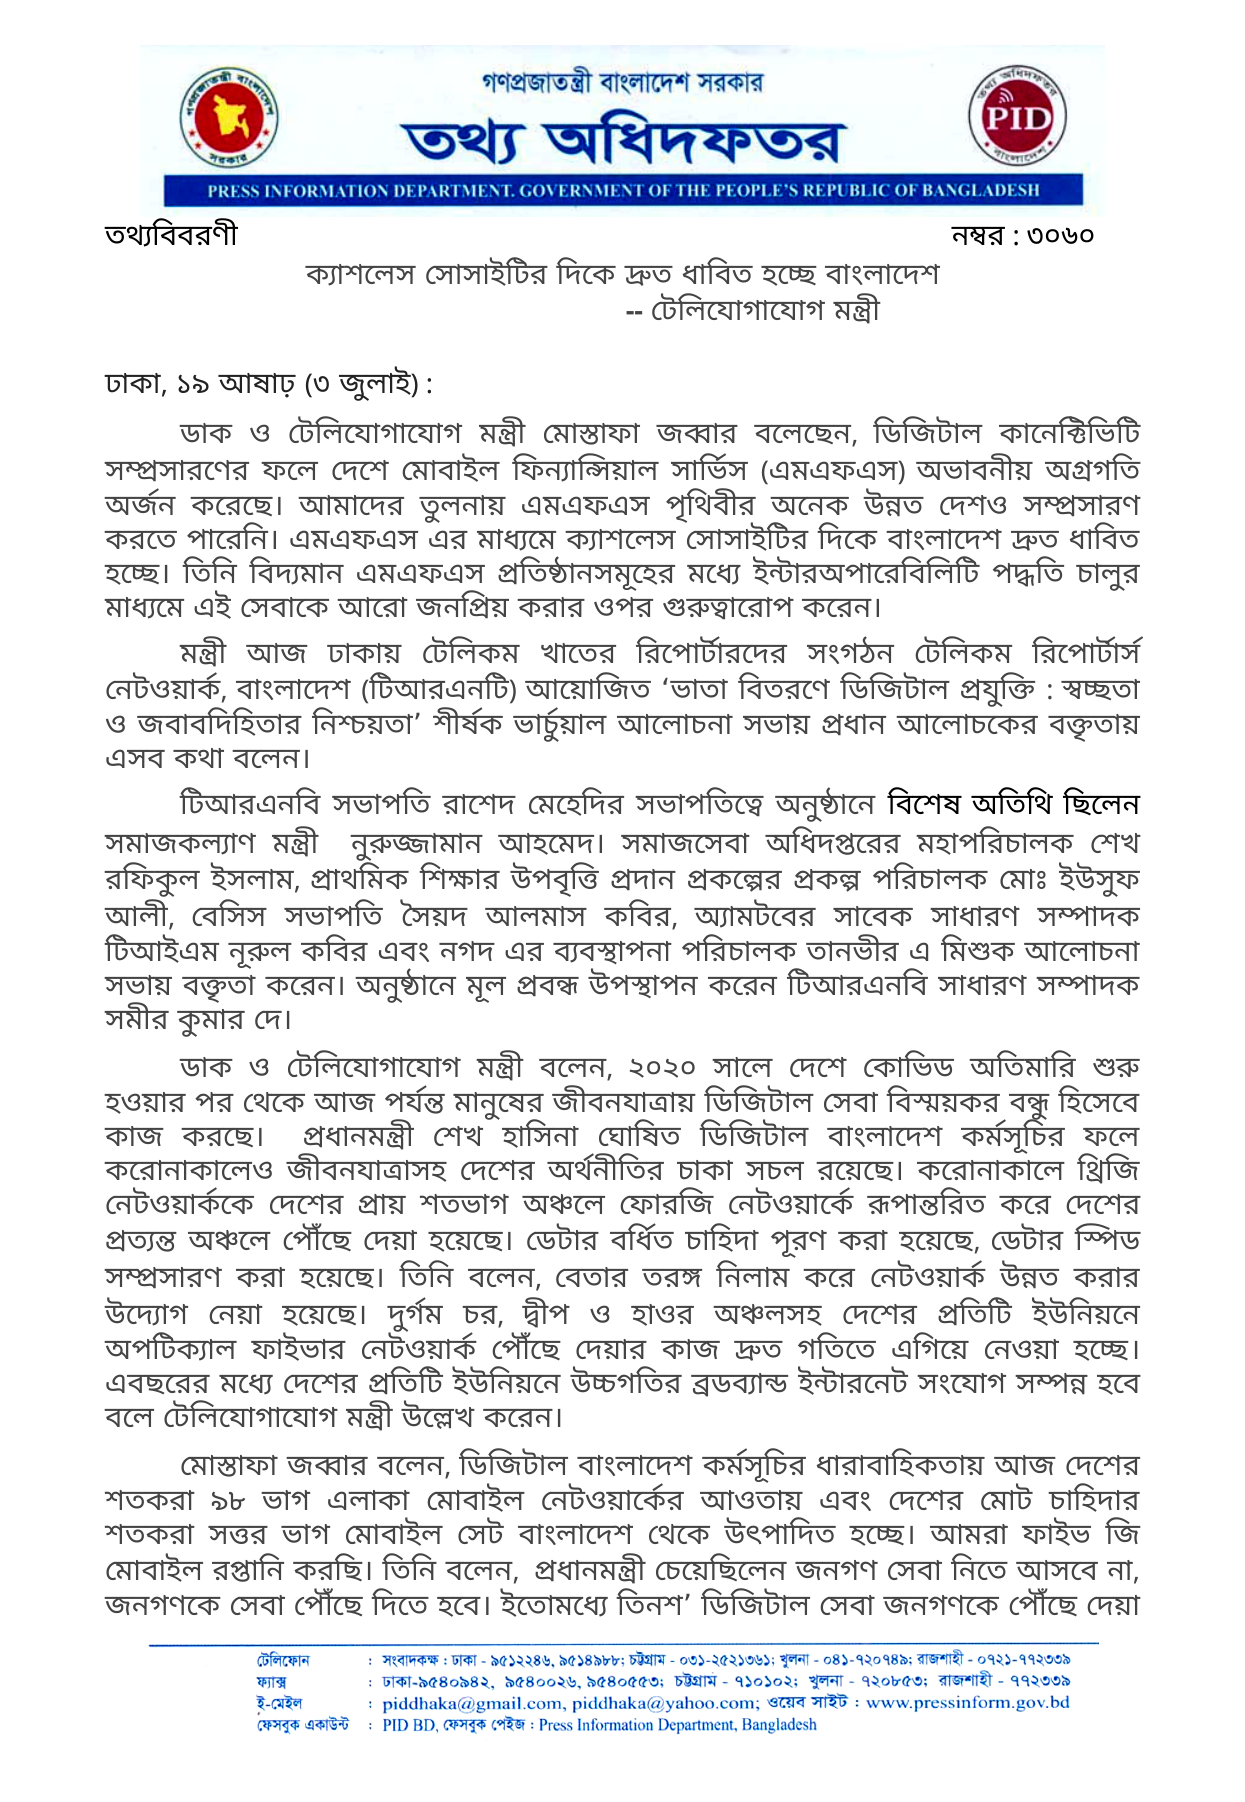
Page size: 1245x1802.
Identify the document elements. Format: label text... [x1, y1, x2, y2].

text ডাক ও টেলিযোগাযোগ মন্ত্রী বলেন, ২০২০ সালে দেশে কোভিড অতিমারি শুরু হওয়ার পর থেকে আজ পর্যন্ত মানুষের জীবনযাত্রায় ডিজিটাল সেবা বিস্ময়কর বন্ধু হিসেবে কাজ করছে। প্রধানমন্ত্রী শেখ হাসিনা ঘোষিত ডিজিটাল বাংলাদেশ কর্মসূচির ফলে করোনাকালেও জীবনযাত্রাসহ দেশের অর্থনীতির চাকা সচল রয়েছে। করোনাকালে থ্রিজি নেটওয়ার্ককে দেশের প্রায় শতভাগ অঞ্চলে ফোরজি নেটওয়ার্কে রূপান্তরিত করে দেশের প্রত্যন্ত অঞ্চলে পৌঁছে দেয়া হয়েছে। ডেটার বর্ধিত চাহিদা পূরণ করা হয়েছে, ডেটার স্পিড সম্প্রসারণ করা হয়েছে। তিনি বলেন, বেতার তরঙ্গ নিলাম করে নেটওয়ার্ক উন্নত করার উদ্যোগ নেয়া হয়েছে। দুর্গম চর, দ্বীপ ও হাওর অঞ্চলসহ দেশের প্রতিটি ইউনিয়নে অপটিক্যাল ফাইভার নেটওয়ার্ক পৌঁছে দেয়ার কাজ দ্রুত গতিতে এগিয়ে নেওয়া হচ্ছে। এবছরের মধ্যে দেশের প্রতিটি ইউনিয়নে উচ্চগতির ব্রডব্যান্ড ইন্টারনেট সংযোগ সম্পন্ন হবে বলে টেলিযোগাযোগ মন্ত্রী উল্লেখ করেন। [105, 1049, 1140, 1434]
text -- টেলিযোগাযোগ মন্ত্রী [105, 291, 1140, 328]
text ক্যাশলেস সোসাইটির দিকে দ্রুত ধাবিত হচ্ছে বাংলাদেশ [105, 257, 1140, 291]
text তথ্যবিবরণী নম্বর : ৩০৬০ [105, 216, 1140, 257]
text ডাক ও টেলিযোগাযোগ মন্ত্রী মোস্তাফা জব্বার বলেছেন, ডিজিটাল কানেক্টিভিটি সম্প্রসারণের ফলে দেশে মোবাইল ফিন্যান্সিয়াল সার্ভিস (এমএফএস) অভাবনীয় অগ্রগতি অর্জন করেছে। আমাদের তুলনায় এমএফএস পৃথিবীর অনেক উন্নত দেশও সম্প্রসারণ করতে পারেনি। এমএফএস এর মাধ্যমে ক্যাশলেস সোসাইটির দিকে বাংলাদেশ দ্রুত ধাবিত হচ্ছে। তিনি বিদ্যমান এমএফএস প্রতিষ্ঠানসমূহের মধ্যে ইন্টারঅপারেবিলিটি পদ্ধতি চালুর মাধ্যমে এই সেবাকে আরো জনপ্রিয় করার ওপর গুরুত্বারোপ করেন। [105, 414, 1140, 624]
text ঢাকা, ১৯ আষাঢ় (৩ জুলাই) : [105, 365, 1140, 402]
picture [146, 1640, 1099, 1742]
text মন্ত্রী আজ ঢাকায় টেলিকম খাতের রিপোর্টারদের সংগঠন টেলিকম রিপোর্টার্স নেটওয়ার্ক, বাংলাদেশ (টিআরএনটি) আয়োজিত ‘ভাতা বিতরণে ডিজিটাল প্রযুক্তি : স্বচ্ছতা ও জবাবদিহিতার নিশ্চয়তা’ শীর্ষক ভার্চুয়াল আলোচনা সভায় প্রধান আলোচকের বক্তৃতায় এসব কথা বলেন। [105, 636, 1140, 775]
text টিআরএনবি সভাপতি রাশেদ মেহেদির সভাপতিত্বে অনুষ্ঠানে বিশেষ অতিথি ছিলেন সমাজকল্যাণ মন্ত্রী নুরুজ্জামান আহমেদ। সমাজসেবা অধিদপ্তরের মহাপরিচালক শেখ রফিকুল ইসলাম, প্রাথমিক শিক্ষার উপবৃত্তি প্রদান প্রকল্পের প্রকল্প পরিচালক মোঃ ইউসুফ আলী, বেসিস সভাপতি সৈয়দ আলমাস কবির, অ্যামটবের সাবেক সাধারণ সম্পাদক টিআইএম নূরুল কবির এবং নগদ এর ব্যবস্থাপনা পরিচালক তানভীর এ মিশুক আলোচনা সভায় বক্তৃতা করেন। অনুষ্ঠানে মূল প্রবন্ধ উপস্থাপন করেন টিআরএনবি সাধারণ সম্পাদক সমীর কুমার দে। [105, 788, 1140, 1036]
